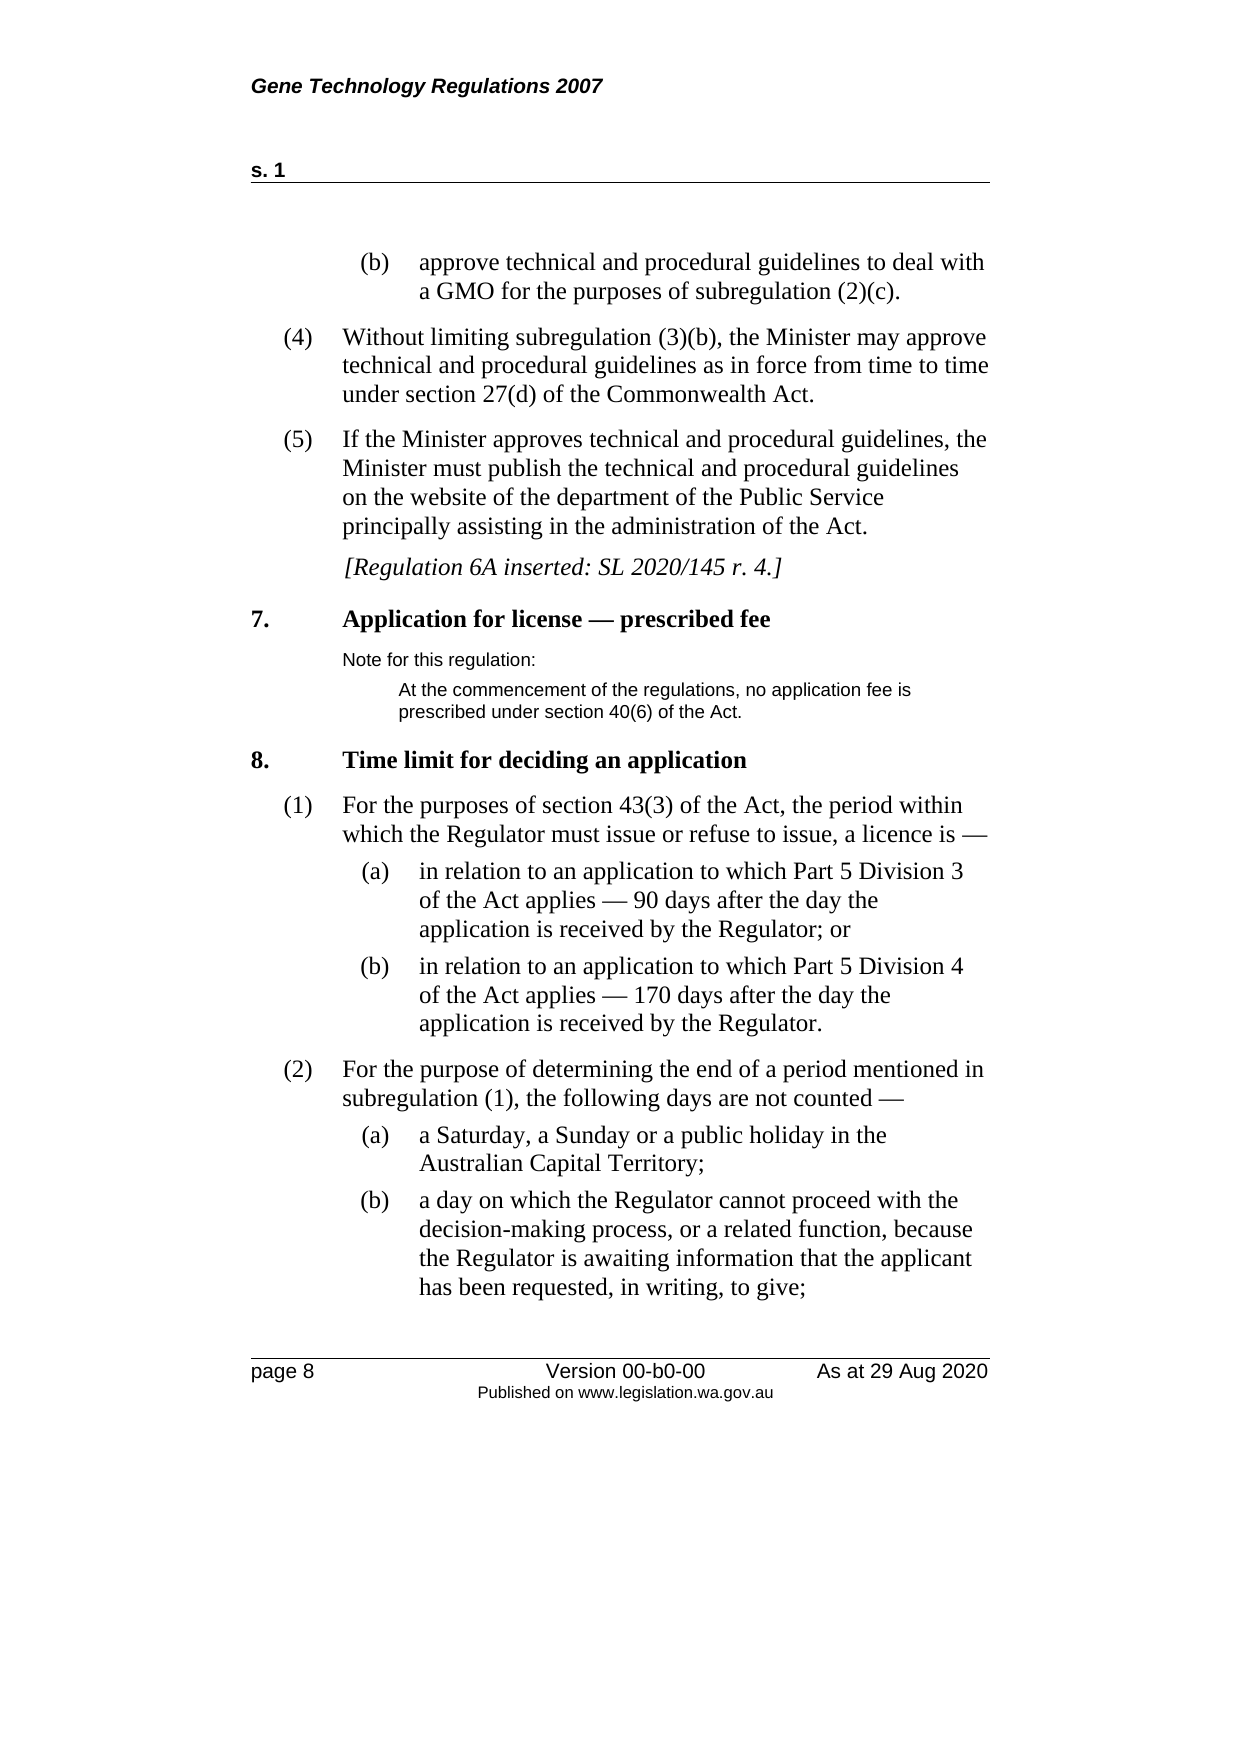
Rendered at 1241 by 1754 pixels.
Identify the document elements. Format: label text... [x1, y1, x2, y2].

subtitle Note for this regulation: [251, 649, 990, 671]
subtitle 8. Time limit for deciding an application [251, 745, 990, 774]
text (2) For the purpose of determining the end of a period mentioned in subregulation (1), the following days are not counted — [251, 1054, 990, 1111]
text [Regulation 6A inserted: SL 2020/145 r. 4.] [251, 552, 990, 581]
subtitle 7. Application for license — prescribed fee [251, 604, 990, 632]
text (4) Without limiting subregulation (3)(b), the Minister may approve technical and procedural guidelines as in force from time to time under section 27(d) of the Commonwealth Act. [251, 322, 990, 408]
text (5) If the Minister approves technical and procedural guidelines, the Minister must publish the technical and procedural guidelines on the website of the department of the Public Service principally assisting in the administration of the Act. [251, 424, 990, 539]
text (b) approve technical and procedural guidelines to deal with a GMO for the purposes of subregulation (2)(c). [251, 247, 990, 305]
text (b) in relation to an application to which Part 5 Division 4 of the Act applies — 170 days after the day the application is received by the Regulator. [251, 951, 990, 1037]
text (b) a day on which the Regulator cannot proceed with the decision-making process, or a related function, because the Regulator is awaiting information that the applicant has been requested, in writing, to give; [251, 1186, 990, 1301]
text (a) a Saturday, a Sunday or a public holiday in the Australian Capital Territory; [251, 1120, 990, 1177]
text (1) For the purposes of section 43(3) of the Act, the period within which the Regulator must issue or refuse to issue, a licence is — [251, 791, 990, 848]
text At the commencement of the regulations, no application fee is prescribed under section 40(6) of the Act. [251, 679, 990, 722]
text (a) in relation to an application to which Part 5 Division 3 of the Act applies — 90 days after the day the application is received by the Regulator; or [251, 856, 990, 943]
